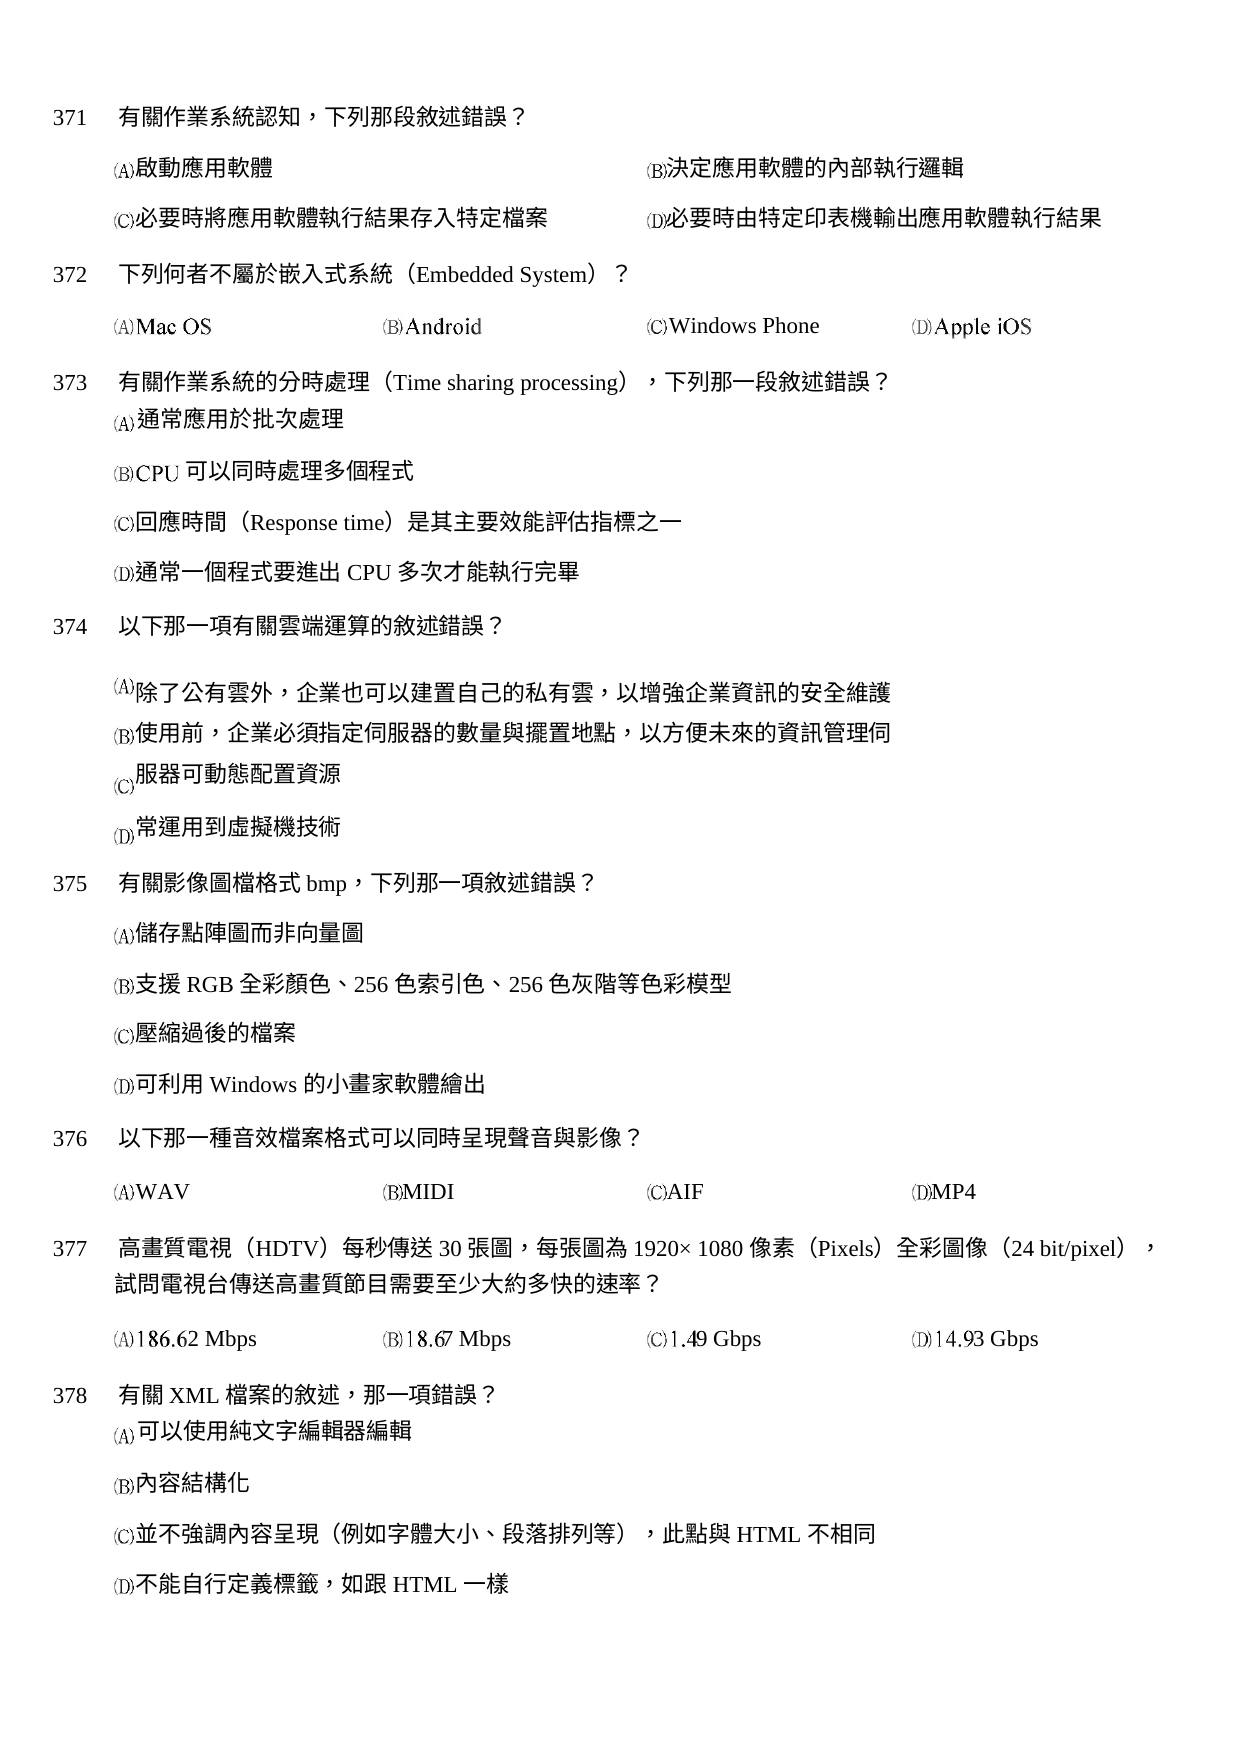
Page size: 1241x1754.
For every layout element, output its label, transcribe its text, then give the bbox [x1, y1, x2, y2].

text 可以同時處理多個程式 [185, 457, 1179, 485]
picture [645, 313, 669, 339]
list 高畫質電視（HDTV）每秒傳送 30 張圖，每張圖為 1920× 1080 像素（Pixels）全彩圖像（24 bit/pixel）， [53, 1229, 1179, 1263]
picture [112, 1472, 159, 1499]
list 有關 XML 檔案的敘述，那一項錯誤？ [53, 1376, 1179, 1410]
text 可利用 Windows 的小畫家軟體繪出 [135, 1070, 1179, 1098]
text 啟動應用軟體 決定應用軟體的內部執行邏輯 [135, 154, 1179, 182]
text 壓縮過後的檔案 [135, 1020, 1179, 1047]
picture [112, 510, 135, 536]
picture [112, 1022, 159, 1049]
text 內容結構化 [135, 1470, 1179, 1497]
text 回應時間（Response time）是其主要效能評估指標之一 [135, 508, 1179, 536]
list 有關作業系統認知，下列那段敘述錯誤？ [53, 98, 1179, 132]
text 並不強調內容呈現（例如字體大小、段落排列等），此點與 HTML 不相同 [135, 1520, 1179, 1548]
picture [112, 822, 159, 849]
picture [112, 207, 159, 233]
picture [112, 157, 159, 183]
picture [112, 1072, 159, 1099]
list 下列何者不屬於嵌入式系統（Embedded System）？ [53, 255, 1179, 289]
text 試問電視台傳送高畫質節目需要至少大約多快的速率？ [63, 1263, 1179, 1300]
picture [112, 560, 135, 586]
text 可以使用純文字編輯器編輯 [63, 1410, 496, 1447]
text Windows Phone [669, 312, 1179, 339]
text 支援 RGB 全彩顏色、256 色索引色、256 色灰階等色彩模型 [135, 970, 1179, 998]
text 常運用到虛擬機技術 [135, 814, 1179, 841]
picture [112, 972, 159, 999]
picture [381, 313, 493, 339]
text WAV MIDI AIF MP4 [135, 1178, 1179, 1204]
text 通常應用於批次處理 [63, 397, 887, 434]
picture [112, 313, 225, 339]
picture [112, 722, 135, 749]
text 2 Mbps 7 Mbps 9 Gbps 3 Gbps [187, 1325, 1179, 1351]
picture [112, 1178, 159, 1205]
picture [112, 1522, 159, 1549]
list 有關影像圖檔格式 bmp，下列那一項敘述錯誤？ [53, 864, 1179, 898]
text 必要時將應用軟體執行結果存入特定檔案 必要時由特定印表機輸出應用軟體執行結果 [135, 204, 1179, 232]
text 不能自行定義標籤，如跟 HTML 一樣 [135, 1570, 1179, 1598]
picture [112, 922, 159, 949]
picture [112, 460, 204, 486]
picture [112, 772, 159, 799]
list 以下那一項有關雲端運算的敘述錯誤？ [53, 607, 1179, 641]
list 以下那一種音效檔案格式可以同時呈現聲音與影像？ [53, 1119, 1179, 1153]
list 有關作業系統的分時處理（Time sharing processing），下列那一段敘述錯誤？ [53, 364, 1179, 397]
picture [112, 1325, 200, 1352]
picture [112, 1572, 159, 1599]
picture [112, 672, 135, 699]
text 儲存點陣圖而非向量圖 [135, 920, 1179, 947]
text 通常一個程式要進出 CPU 多次才能執行完畢 [135, 558, 1179, 586]
text 除了公有雲外，企業也可以建置自己的私有雲，以增強企業資訊的安全維護使用前，企業必須指定伺服器的數量與擺置地點，以方便未來的資訊管理伺服器可動態配置資源 [135, 668, 892, 791]
